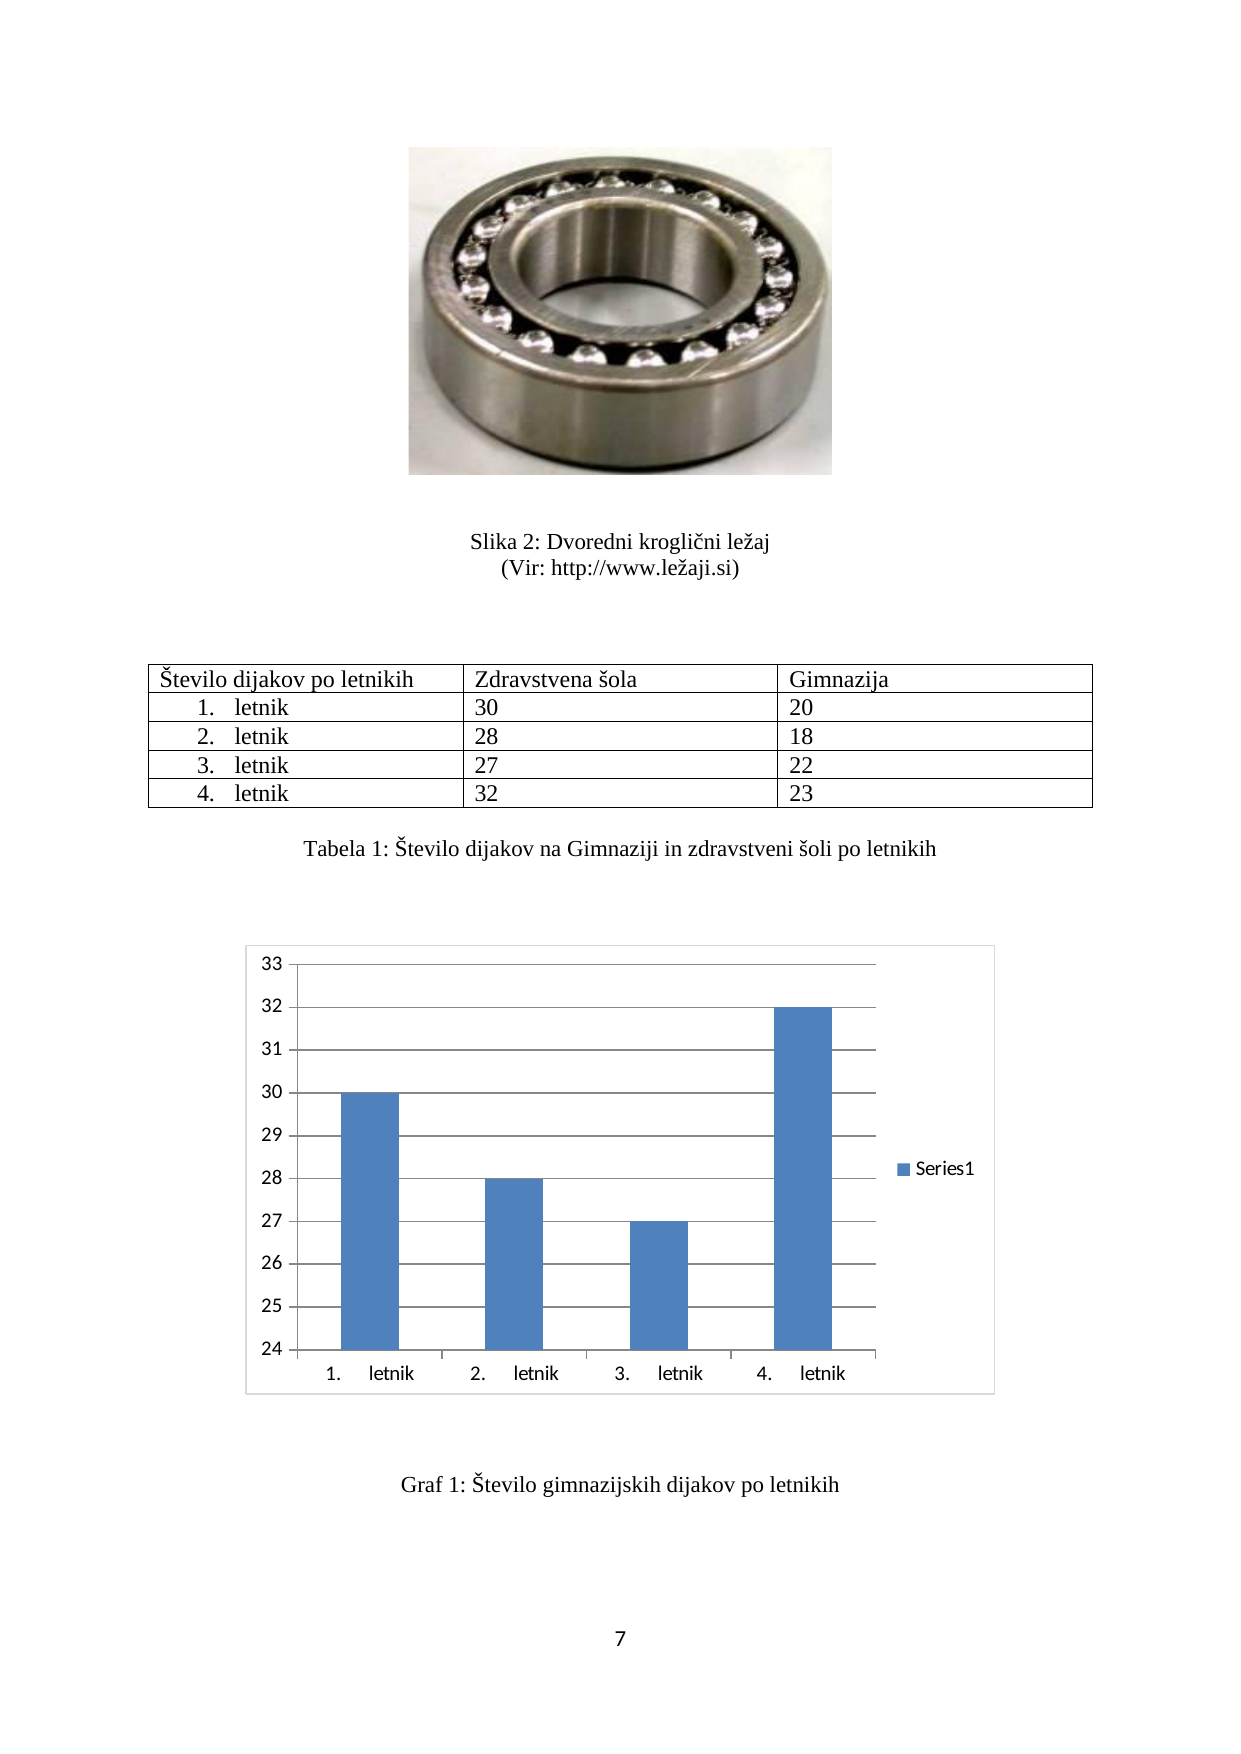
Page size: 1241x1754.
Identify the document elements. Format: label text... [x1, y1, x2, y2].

text Graf 1: Število gimnazijskih dijakov po letnikih [148, 1471, 1093, 1497]
table_cell letnik [149, 693, 463, 721]
table_cell letnik [149, 779, 463, 807]
table_cell letnik [149, 722, 463, 749]
table_cell 28 [464, 722, 777, 749]
table_cell 20 [778, 693, 1092, 721]
table_header Gimnazija [778, 665, 1092, 692]
table_cell 32 [464, 779, 777, 807]
table_cell 30 [464, 693, 777, 721]
text Tabela 1: Število dijakov na Gimnaziji in zdravstveni šoli po letnikih [148, 836, 1093, 862]
table_cell 18 [778, 722, 1092, 749]
table_cell 23 [778, 779, 1092, 807]
table_header Število dijakov po letnikih [149, 665, 463, 692]
table_cell letnik [149, 751, 463, 778]
table_cell 27 [464, 751, 777, 778]
table_header Zdravstvena šola [464, 665, 777, 692]
text Slika 2: Dvoredni kroglični ležaj [148, 528, 1093, 554]
table_cell 22 [778, 751, 1092, 778]
text (Vir: http://www.ležaji.si) [148, 554, 1093, 581]
